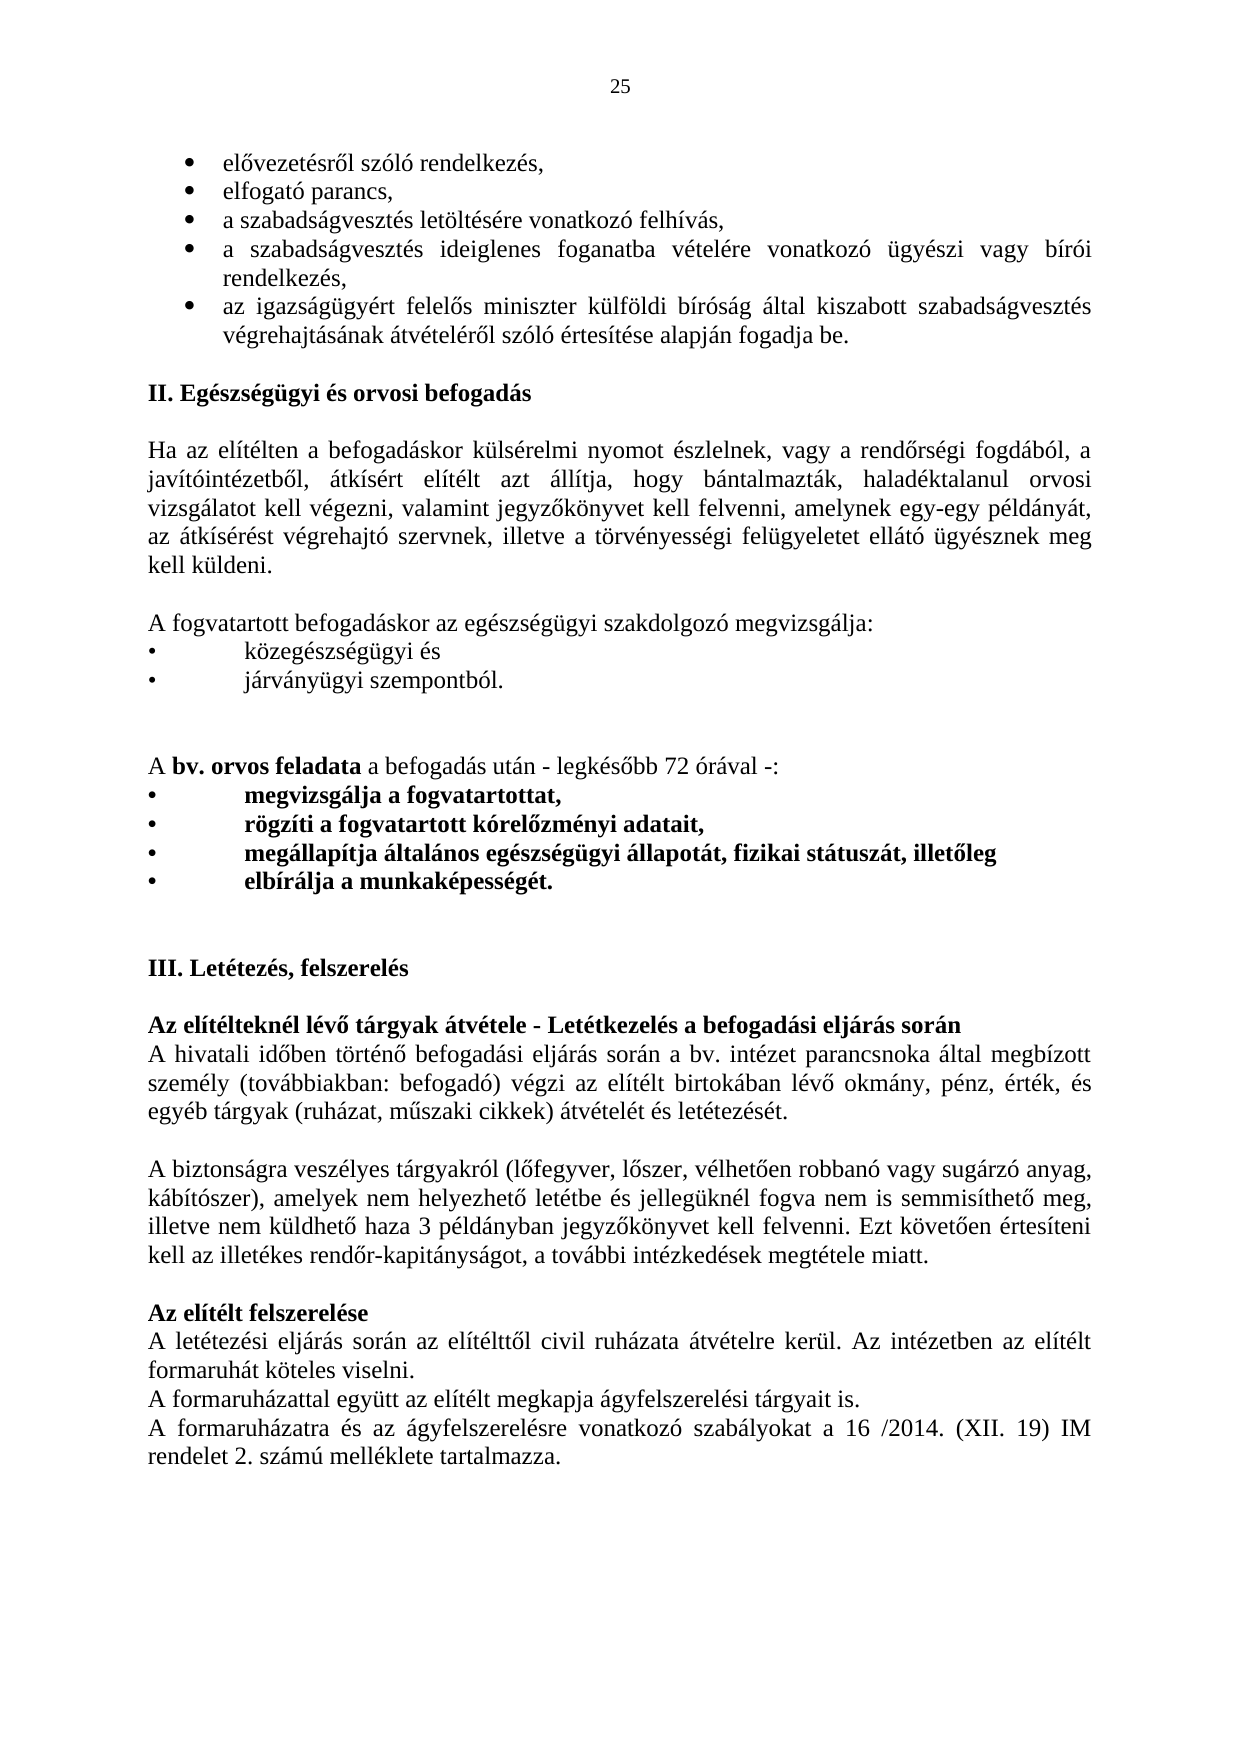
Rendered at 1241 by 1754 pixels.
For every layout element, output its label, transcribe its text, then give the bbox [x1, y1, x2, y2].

text Az elítélteknél lévő tárgyak átvétele - Letétkezelés a befogadási eljárás során [148, 1010, 1093, 1039]
text A formaruházattal együtt az elítélt megkapja ágyfelszerelési tárgyait is. [148, 1384, 1093, 1413]
list a szabadságvesztés ideiglenes foganatba vételére vonatkozó ügyészi vagy bírói rendelkezés, [185, 234, 1093, 291]
list járványügyi szempontból. [148, 665, 1093, 694]
list közegészségügyi és [148, 636, 1093, 665]
list az igazságügyért felelős miniszter külföldi bíróság által kiszabott szabadságvesztés végrehajtásának átvételéről szóló értesítése alapján fogadja be. [185, 291, 1093, 349]
text A biztonságra veszélyes tárgyakról (lőfegyver, lőszer, vélhetően robbanó vagy sugárzó anyag, kábítószer), amelyek nem helyezhető letétbe és jellegüknél fogva nem is semmisíthető meg, illetve nem küldhető haza 3 példányban jegyzőkönyvet kell felvenni. Ezt követően értesíteni kell az illetékes rendőr-kapitányságot, a további intézkedések megtétele miatt. [148, 1154, 1093, 1269]
text A bv. orvos feladata a befogadás után - legkésőbb 72 órával -: [148, 751, 1093, 780]
text II. Egészségügyi és orvosi befogadás [148, 378, 1093, 406]
list elbírálja a munkaképességét. [148, 866, 1093, 895]
list elfogató parancs, [185, 176, 1093, 205]
text A formaruházatra és az ágyfelszerelésre vonatkozó szabályokat a 16 /2014. (XII. 19) IM rendelet 2. számú melléklete tartalmazza. [148, 1413, 1093, 1470]
list a szabadságvesztés letöltésére vonatkozó felhívás, [185, 205, 1093, 234]
list megvizsgálja a fogvatartottat, [148, 780, 1093, 809]
text A fogvatartott befogadáskor az egészségügyi szakdolgozó megvizsgálja: [148, 608, 1093, 636]
list megállapítja általános egészségügyi állapotát, fizikai státuszát, illetőleg [148, 838, 1093, 866]
list elővezetésről szóló rendelkezés, [185, 148, 1093, 176]
text A hivatali időben történő befogadási eljárás során a bv. intézet parancsnoka által megbízott személy (továbbiakban: befogadó) végzi az elítélt birtokában lévő okmány, pénz, érték, és egyéb tárgyak (ruházat, műszaki cikkek) átvételét és letétezését. [148, 1039, 1093, 1125]
text Az elítélt felszerelése [148, 1298, 1093, 1326]
text Ha az elítélten a befogadáskor külsérelmi nyomot észlelnek, vagy a rendőrségi fogdából, a javítóintézetből, átkísért elítélt azt állítja, hogy bántalmazták, haladéktalanul orvosi vizsgálatot kell végezni, valamint jegyzőkönyvet kell felvenni, amelynek egy-egy példányát, az átkísérést végrehajtó szervnek, illetve a törvényességi felügyeletet ellátó ügyésznek meg kell küldeni. [148, 435, 1093, 579]
list rögzíti a fogvatartott kórelőzményi adatait, [148, 809, 1093, 838]
text A letétezési eljárás során az elítélttől civil ruházata átvételre kerül. Az intézetben az elítélt formaruhát köteles viselni. [148, 1326, 1093, 1384]
text III. Letétezés, felszerelés [148, 953, 1093, 981]
